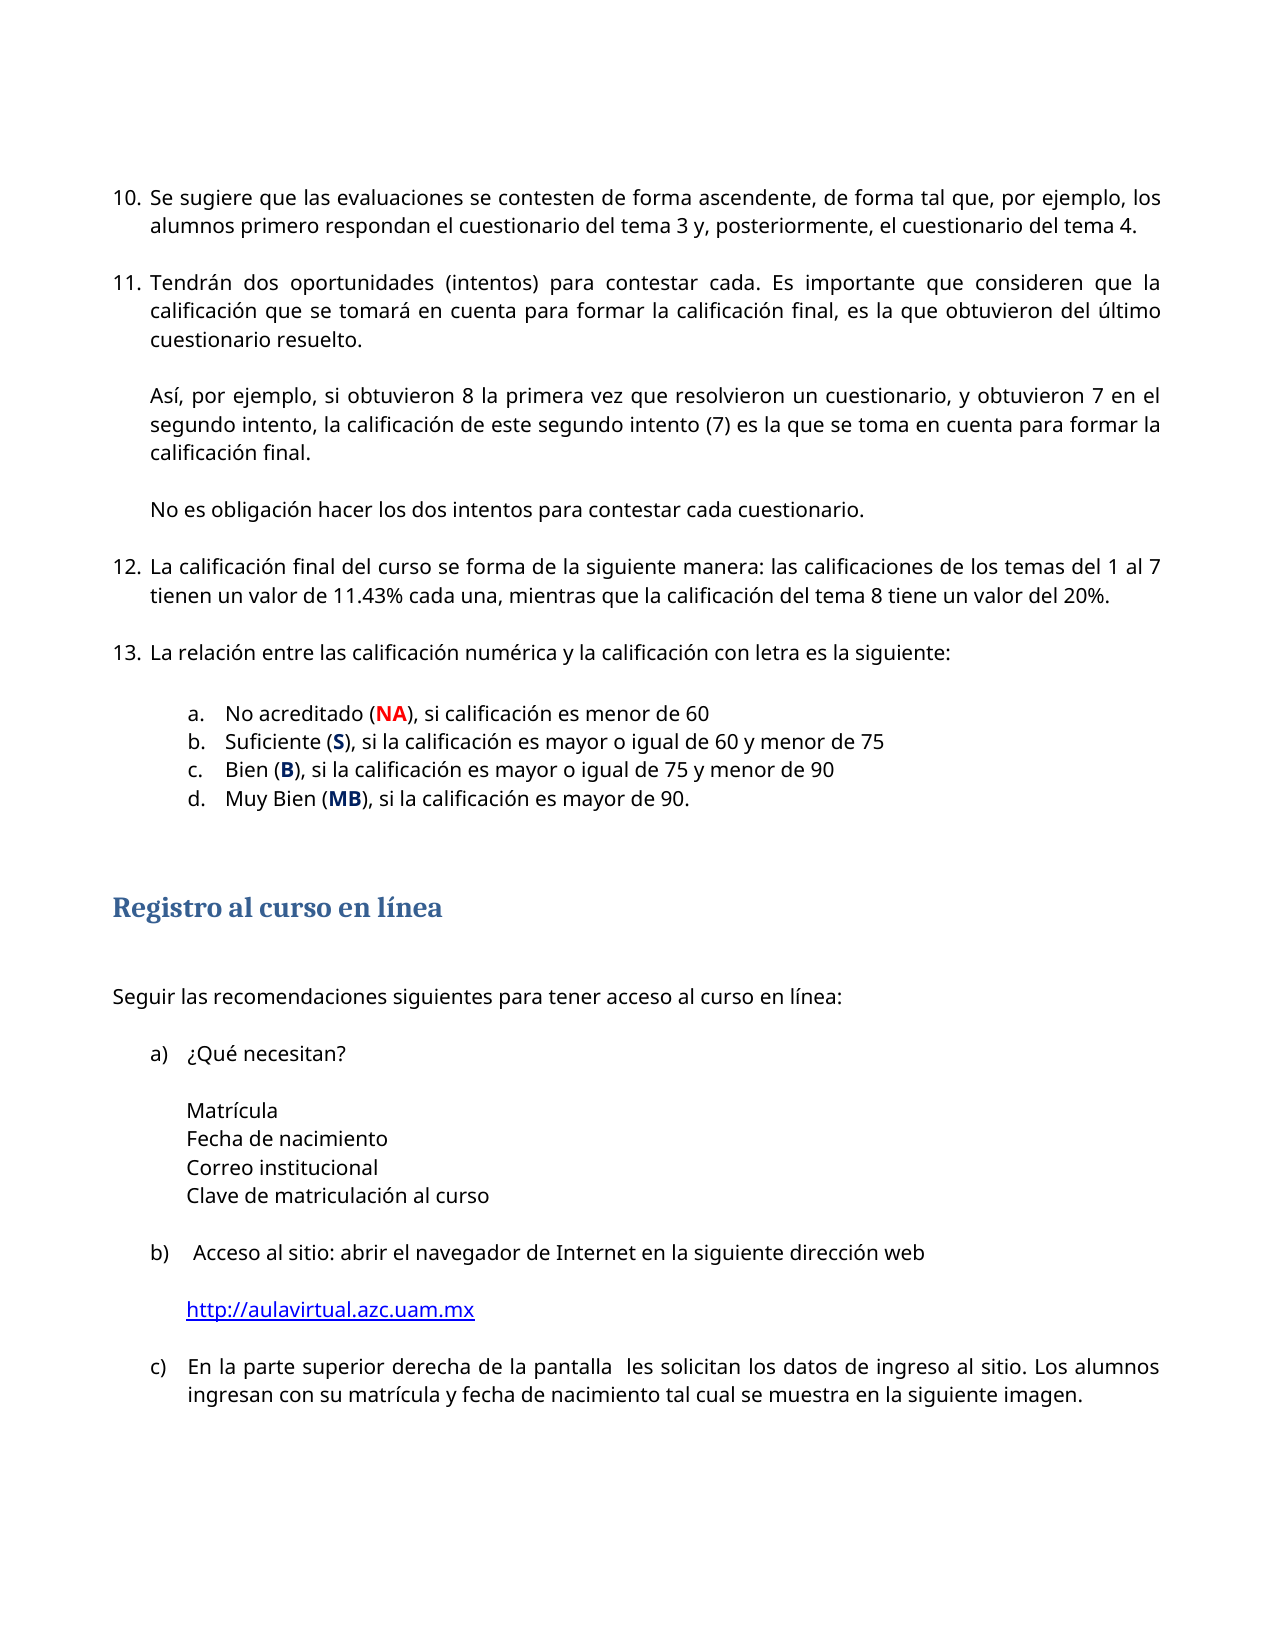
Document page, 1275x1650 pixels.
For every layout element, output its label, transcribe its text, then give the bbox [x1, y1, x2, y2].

list Bien (B), si la calificación es mayor o igual de 75 y menor de 90 [187, 756, 1162, 784]
text Clave de matriculación al curso [186, 1181, 1162, 1210]
text Matrícula [186, 1096, 1162, 1124]
text Fecha de nacimiento [186, 1124, 1162, 1153]
subtitle Registro al curso en línea [112, 891, 1162, 924]
list Acceso al sitio: abrir el navegador de Internet en la siguiente dirección web [150, 1238, 1162, 1267]
list Tendrán dos oportunidades (intentos) para contestar cada. Es importante que consideren que la calificación que se tomará en cuenta para formar la calificación final, es la que obtuvieron del último cuestionario resuelto. [112, 268, 1162, 353]
list En la parte superior derecha de la pantalla les solicitan los datos de ingreso al sitio. Los alumnos ingresan con su matrícula y fecha de nacimiento tal cual se muestra en la siguiente imagen. [150, 1352, 1162, 1409]
list Muy Bien (MB), si la calificación es mayor de 90. [187, 784, 1162, 812]
text Correo institucional [186, 1153, 1162, 1181]
text Seguir las recomendaciones siguientes para tener acceso al curso en línea: [112, 982, 1162, 1011]
text http://aulavirtual.azc.uam.mx [186, 1295, 1162, 1324]
list Se sugiere que las evaluaciones se contesten de forma ascendente, de forma tal que, por ejemplo, los alumnos primero respondan el cuestionario del tema 3 y, posteriormente, el cuestionario del tema 4. [112, 183, 1162, 239]
list No acreditado (NA), si calificación es menor de 60 [187, 699, 1162, 727]
list ¿Qué necesitan? [150, 1039, 1162, 1068]
list La calificación final del curso se forma de la siguiente manera: las calificaciones de los temas del 1 al 7 tienen un valor de 11.43% cada una, mientras que la calificación del tema 8 tiene un valor del 20%. [112, 552, 1162, 609]
text Así, por ejemplo, si obtuvieron 8 la primera vez que resolvieron un cuestionario, y obtuvieron 7 en el segundo intento, la calificación de este segundo intento (7) es la que se toma en cuenta para formar la calificación final. [150, 382, 1162, 467]
text No es obligación hacer los dos intentos para contestar cada cuestionario. [150, 495, 1162, 524]
list Suficiente (S), si la calificación es mayor o igual de 60 y menor de 75 [187, 727, 1162, 756]
list La relación entre las calificación numérica y la calificación con letra es la siguiente: [112, 638, 1162, 666]
